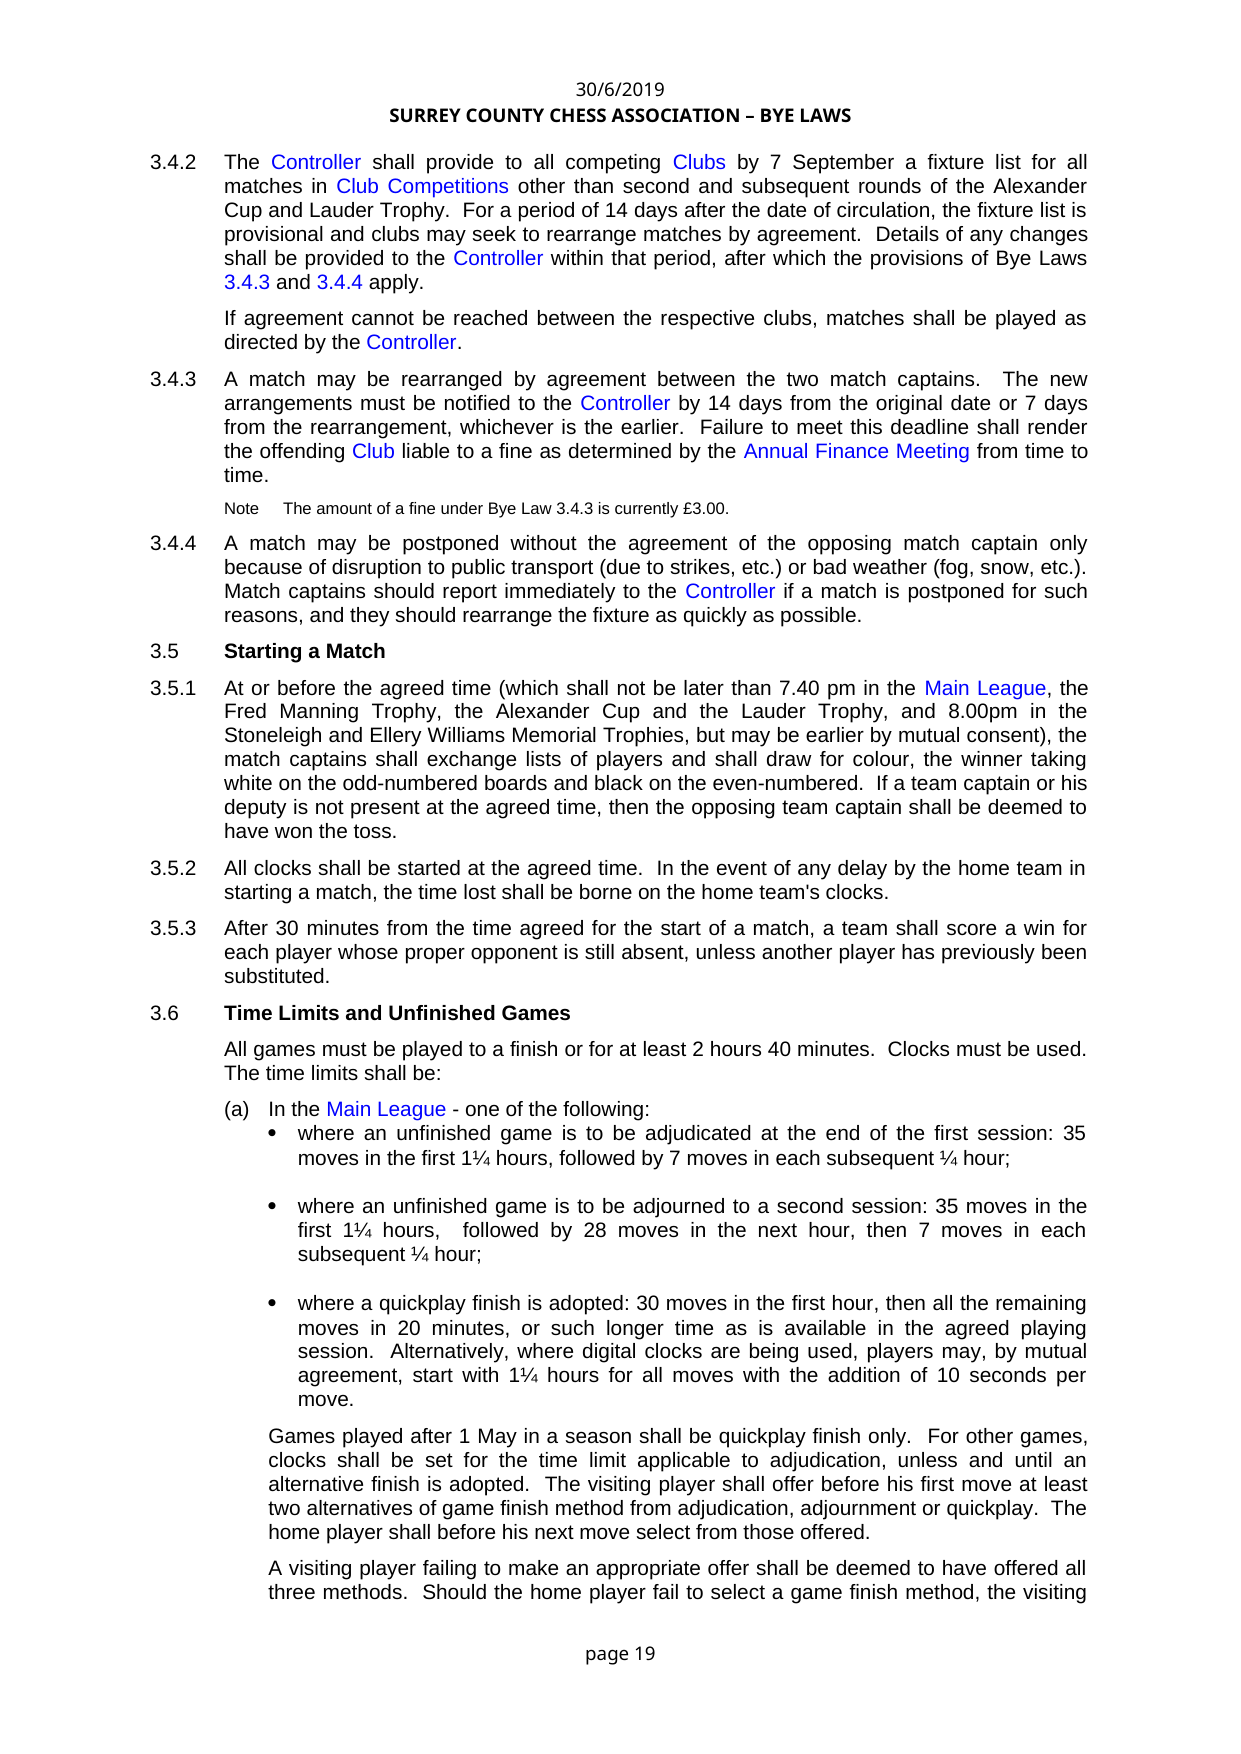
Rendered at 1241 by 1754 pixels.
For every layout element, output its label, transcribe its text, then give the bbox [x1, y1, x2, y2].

text All games must be played to a finish or for at least 2 hours 40 minutes. Clocks must be used. The time limits shall be: [224, 1037, 1088, 1085]
text 3.4.3 A match may be rearranged by agreement between the two match captains. The new arrangements must be notified to the Controller by 14 days from the original date or 7 days from the rearrangement, whichever is the earlier. Failure to meet this deadline shall render the offending Club liable to a fine as determined by the Annual Finance Meeting from time to time. [150, 367, 1088, 486]
text 3.5.2 All clocks shall be started at the agreed time. In the event of any delay by the home team in starting a match, the time lost shall be borne on the home team's clocks. [150, 856, 1088, 903]
list where an unfinished game is to be adjourned to a second session: 35 moves in the first 1¼ hours, followed by 28 moves in the next hour, then 7 moves in each subsequent ¼ hour; [268, 1194, 1088, 1266]
text 3.4.4 A match may be postponed without the agreement of the opposing match captain only because of disruption to public transport (due to strikes, etc.) or bad weather (fog, snow, etc.). Match captains should report immediately to the Controller if a match is postponed for such reasons, and they should rearrange the fixture as quickly as possible. [150, 531, 1088, 626]
text (a) In the Main League - one of the following: [224, 1097, 1088, 1121]
text 3.4.2 The Controller shall provide to all competing Clubs by 7 September a fixture list for all matches in Club Competitions other than second and subsequent rounds of the Alexander Cup and Lauder Trophy. For a period of 14 days after the date of circulation, the fixture list is provisional and clubs may seek to rearrange matches by agreement. Details of any changes shall be provided to the Controller within that period, after which the provisions of Bye Laws 3.4.3 and 3.4.4 apply. [150, 150, 1088, 294]
list where an unfinished game is to be adjudicated at the end of the first session: 35 moves in the first 1¼ hours, followed by 7 moves in each subsequent ¼ hour; [268, 1121, 1088, 1169]
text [268, 1556, 1088, 1604]
list where a quickplay finish is adopted: 30 moves in the first hour, then all the remaining moves in 20 minutes, or such longer time as is available in the agreed playing session. Alternatively, where digital clocks are being used, players may, by mutual agreement, start with 1¼ hours for all moves with the addition of 10 seconds per move. [268, 1291, 1088, 1411]
text 3.5 Starting a Match [150, 639, 1088, 663]
text Games played after 1 May in a season shall be quickplay finish only. For other games, clocks shall be set for the time limit applicable to adjudication, unless and until an alternative finish is adopted. The visiting player shall offer before his first move at least two alternatives of game finish method from adjudication, adjournment or quickplay. The home player shall before his next move select from those offered. [268, 1424, 1088, 1543]
text 3.6 Time Limits and Unfinished Games [150, 1000, 1088, 1024]
text Note The amount of a fine under Bye Law 3.4.3 is currently £3.00. [224, 499, 1088, 518]
text 3.5.3 After 30 minutes from the time agreed for the start of a match, a team shall score a win for each player whose proper opponent is still absent, unless another player has previously been substituted. [150, 916, 1088, 988]
text 3.5.1 At or before the agreed time (which shall not be later than 7.40 pm in the Main League, the Fred Manning Trophy, the Alexander Cup and the Lauder Trophy, and 8.00pm in the Stoneleigh and Ellery Williams Memorial Trophies, but may be earlier by mutual consent), the match captains shall exchange lists of players and shall draw for colour, the winner taking white on the odd-numbered boards and black on the even-numbered. If a team captain or his deputy is not present at the agreed time, then the opposing team captain shall be deemed to have won the toss. [150, 675, 1088, 843]
text If agreement cannot be reached between the respective clubs, matches shall be played as directed by the Controller. [224, 306, 1088, 354]
